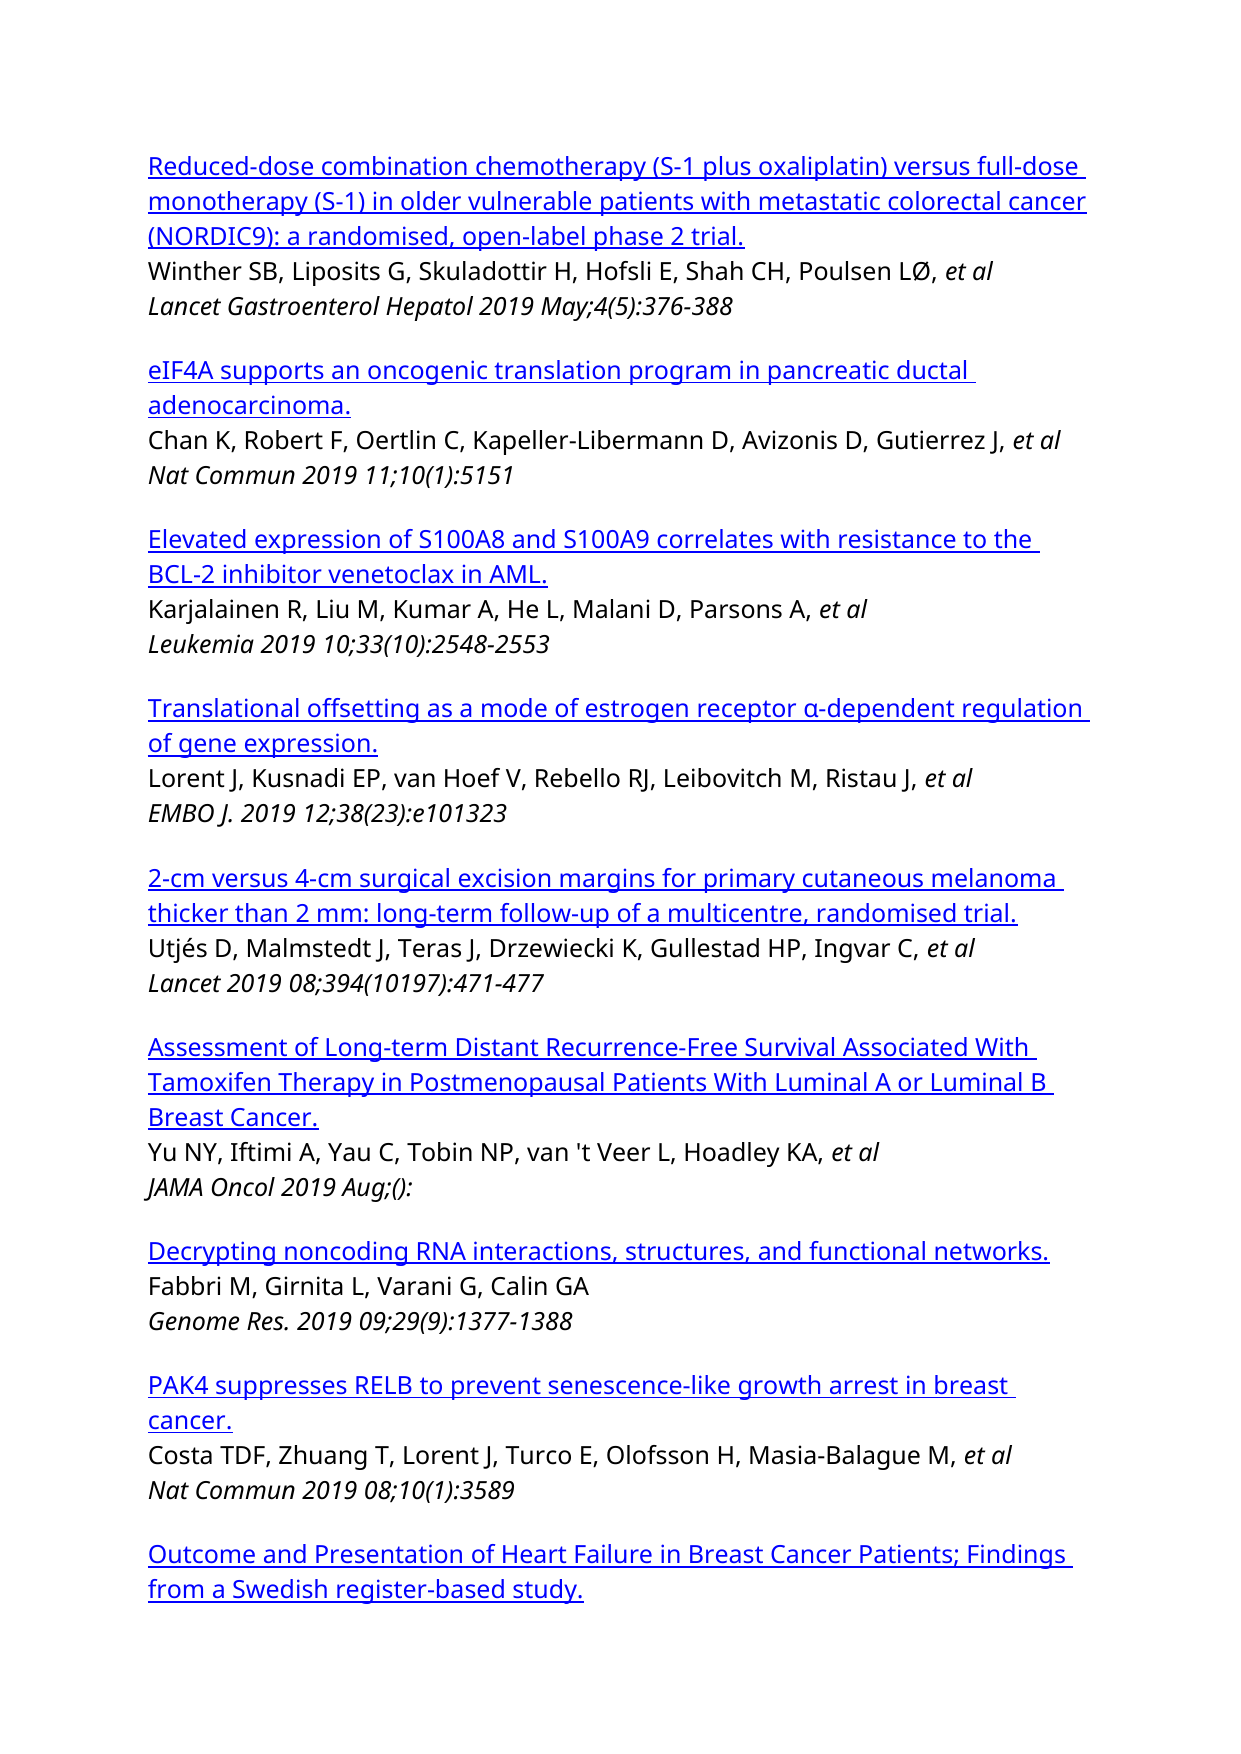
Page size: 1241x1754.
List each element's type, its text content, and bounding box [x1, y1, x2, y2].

text Decrypting noncoding RNA interactions, structures, and functional networks. Fabbri M, Girnita L, Varani G, Calin GA Genome Res. 2019 09;29(9):1377-1388 [148, 1233, 1093, 1338]
text eIF4A supports an oncogenic translation program in pancreatic ductal adenocarcinoma. Chan K, Robert F, Oertlin C, Kapeller-Libermann D, Avizonis D, Gutierrez J, et al Nat Commun 2019 11;10(1):5151 [148, 352, 1093, 492]
text PAK4 suppresses RELB to prevent senescence-like growth arrest in breast cancer. Costa TDF, Zhuang T, Lorent J, Turco E, Olofsson H, Masia-Balague M, et al Nat Commun 2019 08;10(1):3589 [148, 1367, 1093, 1507]
text Translational offsetting as a mode of estrogen receptor α-dependent regulation of gene expression. Lorent J, Kusnadi EP, van Hoef V, Rebello RJ, Leibovitch M, Ristau J, et al EMBO J. 2019 12;38(23):e101323 [148, 690, 1093, 830]
text Reduced-dose combination chemotherapy (S-1 plus oxaliplatin) versus full-dose monotherapy (S-1) in older vulnerable patients with metastatic colorectal cancer (NORDIC9): a randomised, open-label phase 2 trial. Winther SB, Liposits G, Skuladottir H, Hofsli E, Shah CH, Poulsen LØ, et al Lancet Gastroenterol Hepatol 2019 May;4(5):376-388 [148, 148, 1093, 323]
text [148, 1536, 1093, 1606]
text Assessment of Long-term Distant Recurrence-Free Survival Associated With Tamoxifen Therapy in Postmenopausal Patients With Luminal A or Luminal B Breast Cancer. Yu NY, Iftimi A, Yau C, Tobin NP, van 't Veer L, Hoadley KA, et al JAMA Oncol 2019 Aug;(): [148, 1028, 1093, 1203]
text Elevated expression of S100A8 and S100A9 correlates with resistance to the BCL-2 inhibitor venetoclax in AML. Karjalainen R, Liu M, Kumar A, He L, Malani D, Parsons A, et al Leukemia 2019 10;33(10):2548-2553 [148, 521, 1093, 661]
text 2-cm versus 4-cm surgical excision margins for primary cutaneous melanoma thicker than 2 mm: long-term follow-up of a multicentre, randomised trial. Utjés D, Malmstedt J, Teras J, Drzewiecki K, Gullestad HP, Ingvar C, et al Lancet 2019 08;394(10197):471-477 [148, 859, 1093, 999]
